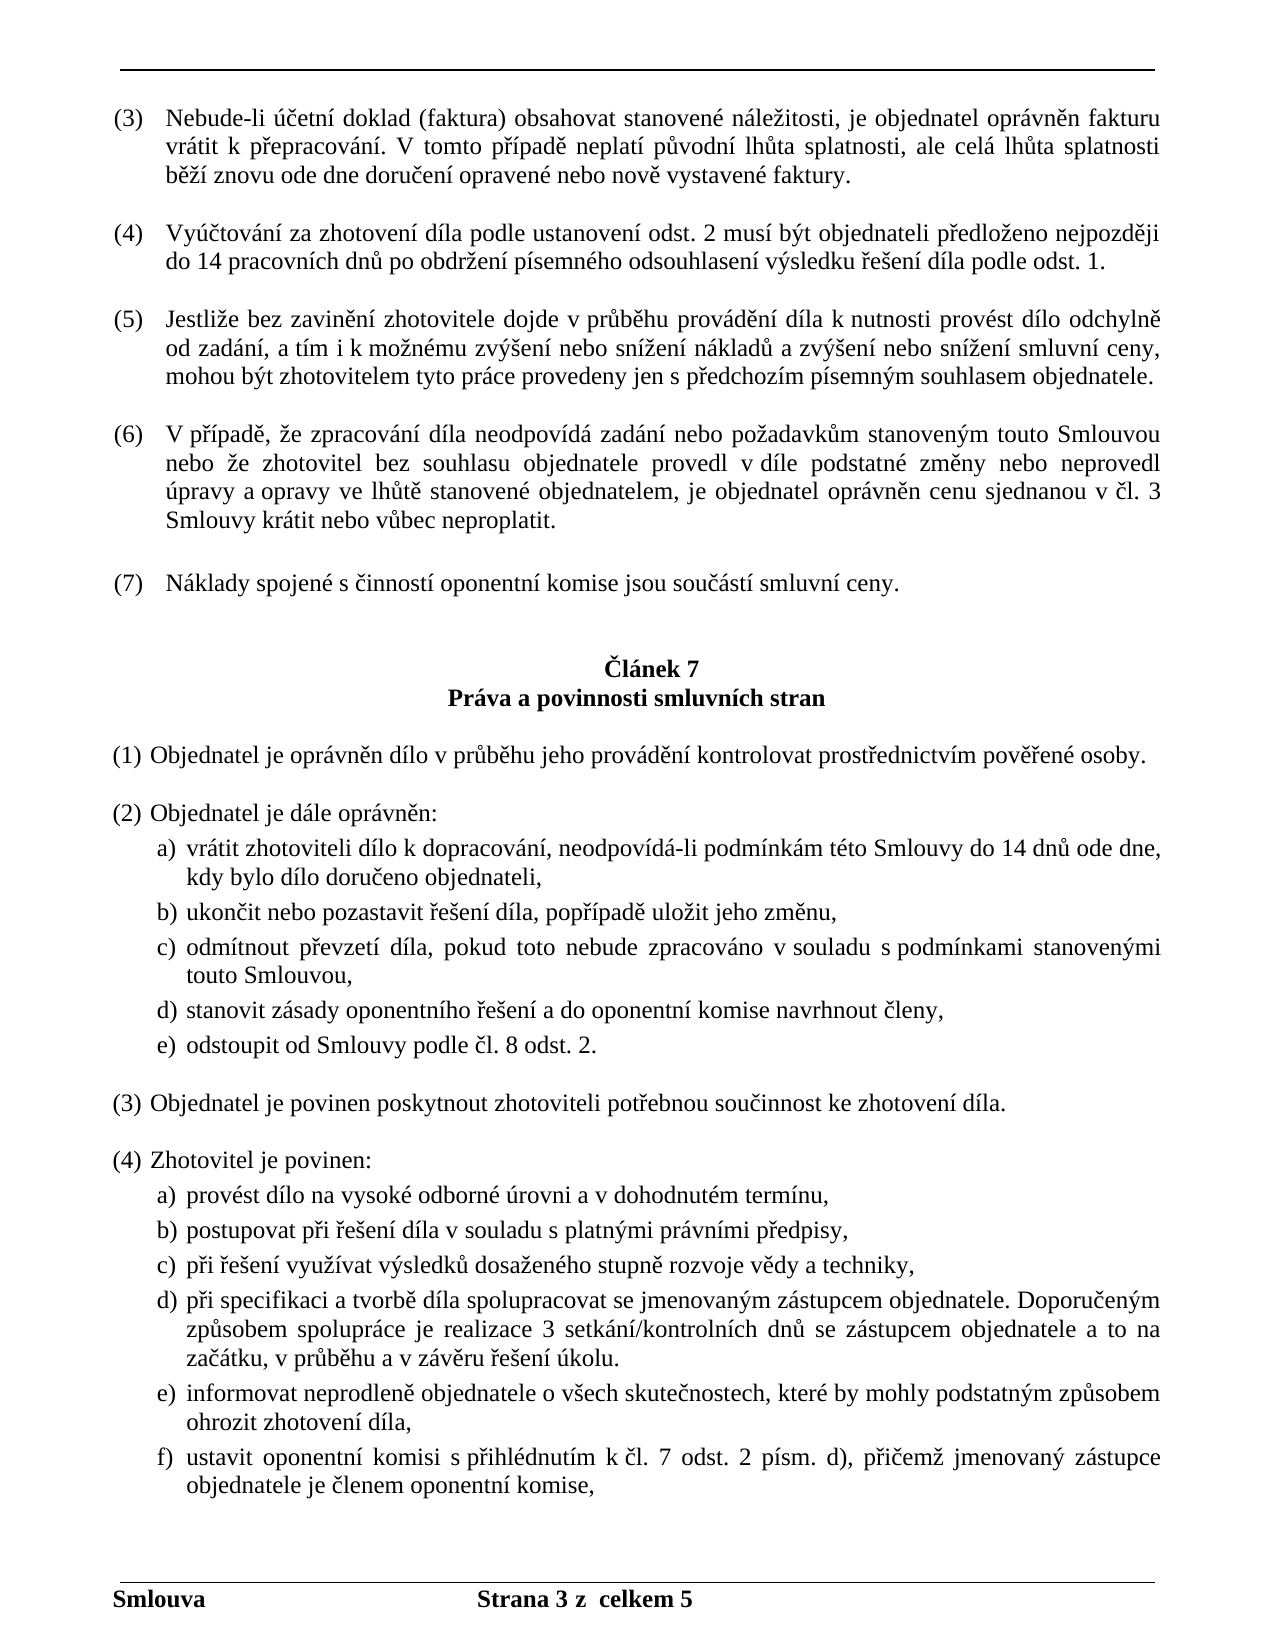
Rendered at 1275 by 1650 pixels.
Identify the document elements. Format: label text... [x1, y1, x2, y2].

list Objednatel je oprávněn dílo v průběhu jeho provádění kontrolovat prostřednictvím pověřené osoby. [112, 740, 1161, 769]
list při řešení využívat výsledků dosaženého stupně rozvoje vědy a techniky, [157, 1250, 1161, 1279]
list ustavit oponentní komisi s přihlédnutím k čl. 7 odst. 2 písm. d), přičemž jmenovaný zástupce objednatele je členem oponentní komise, [157, 1442, 1161, 1499]
list Náklady spojené s činností oponentní komise jsou součástí smluvní ceny. [114, 568, 1161, 597]
list informovat neprodleně objednatele o všech skutečnostech, které by mohly podstatným způsobem ohrozit zhotovení díla, [157, 1378, 1161, 1435]
list Jestliže bez zavinění zhotovitele dojde v průběhu provádění díla k nutnosti provést dílo odchylně od zadání, a tím i k možnému zvýšení nebo snížení nákladů a zvýšení nebo snížení smluvní ceny, mohou být zhotovitelem tyto práce provedeny jen s předchozím písemným souhlasem objednatele. [114, 304, 1161, 390]
list ukončit nebo pozastavit řešení díla, popřípadě uložit jeho změnu, [157, 897, 1161, 925]
text Článek 7 [142, 654, 1161, 683]
text Práva a povinnosti smluvních stran [112, 683, 1161, 712]
list vrátit zhotoviteli dílo k dopracování, neodpovídá-li podmínkám této Smlouvy do 14 dnů ode dne, kdy bylo dílo doručeno objednateli, [157, 833, 1161, 890]
list postupovat při řešení díla v souladu s platnými právními předpisy, [157, 1215, 1161, 1244]
list provést dílo na vysoké odborné úrovni a v dohodnutém termínu, [157, 1180, 1161, 1209]
list V případě, že zpracování díla neodpovídá zadání nebo požadavkům stanoveným touto Smlouvou nebo že zhotovitel bez souhlasu objednatele provedl v díle podstatné změny nebo neprovedl úpravy a opravy ve lhůtě stanovené objednatelem, je objednatel oprávněn cenu sjednanou v čl. 3 Smlouvy krátit nebo vůbec neproplatit. [114, 419, 1161, 534]
list odmítnout převzetí díla, pokud toto nebude zpracováno v souladu s podmínkami stanovenými touto Smlouvou, [157, 932, 1161, 989]
list Zhotovitel je povinen: [112, 1145, 1161, 1174]
list Objednatel je dále oprávněn: [112, 798, 1161, 827]
list Vyúčtování za zhotovení díla podle ustanovení odst. 2 musí být objednateli předloženo nejpozději do 14 pracovních dnů po obdržení písemného odsouhlasení výsledku řešení díla podle odst. 1. [114, 218, 1161, 275]
list Nebude-li účetní doklad (faktura) obsahovat stanovené náležitosti, je objednatel oprávněn fakturu vrátit k přepracování. V tomto případě neplatí původní lhůta splatnosti, ale celá lhůta splatnosti běží znovu ode dne doručení opravené nebo nově vystavené faktury. [114, 103, 1161, 189]
list Objednatel je povinen poskytnout zhotoviteli potřebnou součinnost ke zhotovení díla. [112, 1088, 1161, 1117]
list při specifikaci a tvorbě díla spolupracovat se jmenovaným zástupcem objednatele. Doporučeným způsobem spolupráce je realizace 3 setkání/kontrolních dnů se zástupcem objednatele a to na začátku, v průběhu a v závěru řešení úkolu. [157, 1285, 1161, 1372]
list stanovit zásady oponentního řešení a do oponentní komise navrhnout členy, [157, 995, 1161, 1024]
list odstoupit od Smlouvy podle čl. 8 odst. 2. [157, 1030, 1161, 1059]
